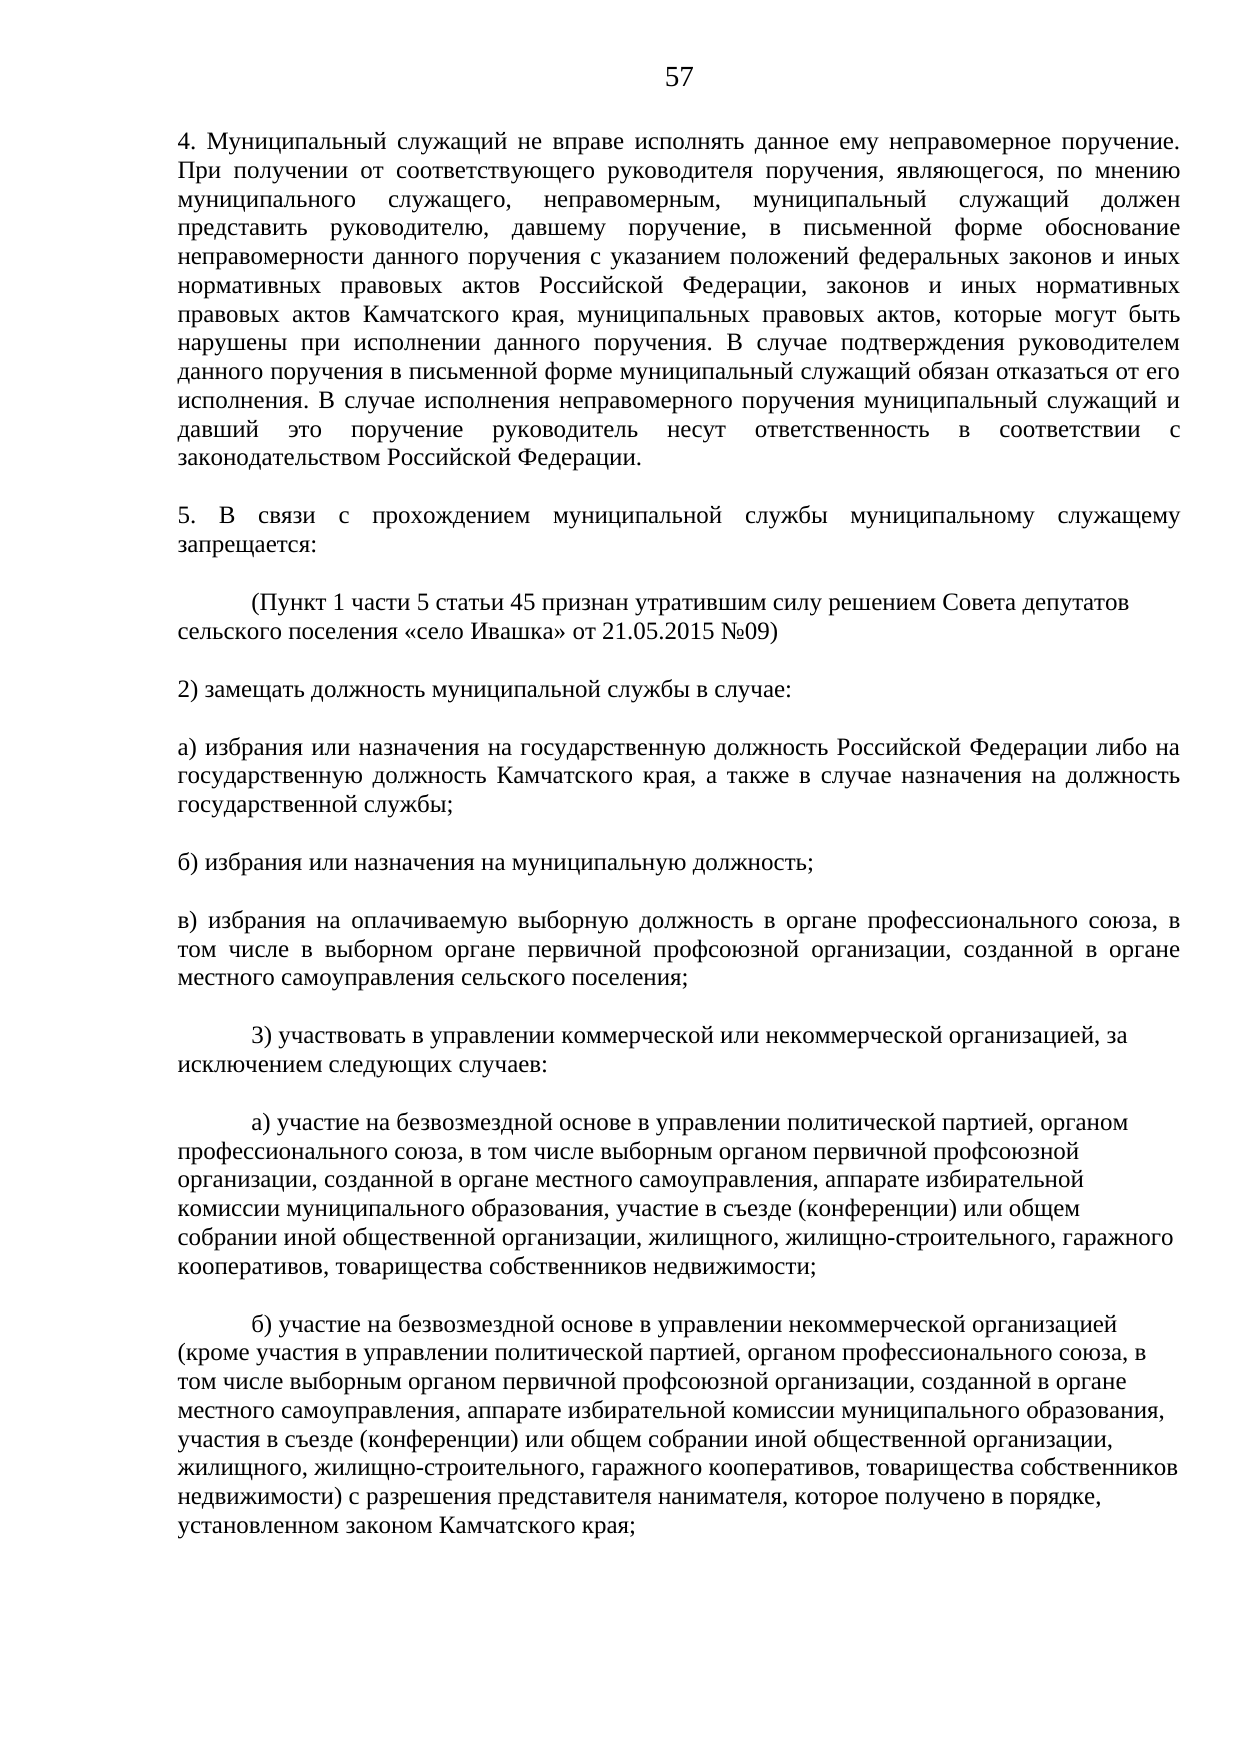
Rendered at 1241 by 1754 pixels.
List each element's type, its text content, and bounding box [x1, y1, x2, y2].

text в) избрания на оплачиваемую выборную должность в органе профессионального союза, в том числе в выборном органе первичной профсоюзной организации, созданной в органе местного самоуправления сельского поселения; [177, 905, 1181, 991]
text б) участие на безвозмездной основе в управлении некоммерческой организацией (кроме участия в управлении политической партией, органом профессионального союза, в том числе выборным органом первичной профсоюзной организации, созданной в органе местного самоуправления, аппарате избирательной комиссии муниципального образования, участия в съезде (конференции) или общем собрании иной общественной организации, жилищного, жилищно-строительного, гаражного кооперативов, товарищества собственников недвижимости) с разрешения представителя нанимателя, которое получено в порядке, установленном законом Камчатского края; [177, 1309, 1181, 1539]
text (Пункт 1 части 5 статьи 45 признан утратившим силу решением Совета депутатов сельского поселения «село Ивашка» от 21.05.2015 №09) [177, 587, 1181, 644]
text 2) замещать должность муниципальной службы в случае: [177, 674, 1181, 702]
text а) избрания или назначения на государственную должность Российской Федерации либо на государственную должность Камчатского края, а также в случае назначения на должность государственной службы; [177, 732, 1181, 818]
text б) избрания или назначения на муниципальную должность; [177, 847, 1181, 876]
text 4. Муниципальный служащий не вправе исполнять данное ему неправомерное поручение. При получении от соответствующего руководителя поручения, являющегося, по мнению муниципального служащего, неправомерным, муниципальный служащий должен представить руководителю, давшему поручение, в письменной форме обоснование неправомерности данного поручения с указанием положений федеральных законов и иных нормативных правовых актов Российской Федерации, законов и иных нормативных правовых актов Камчатского края, муниципальных правовых актов, которые могут быть нарушены при исполнении данного поручения. В случае подтверждения руководителем данного поручения в письменной форме муниципальный служащий обязан отказаться от его исполнения. В случае исполнения неправомерного поручения муниципальный служащий и давший это поручение руководитель несут ответственность в соответствии с законодательством Российской Федерации. [177, 126, 1181, 471]
text 3) участвовать в управлении коммерческой или некоммерческой организацией, за исключением следующих случаев: [177, 1020, 1181, 1078]
text а) участие на безвозмездной основе в управлении политической партией, органом профессионального союза, в том числе выборным органом первичной профсоюзной организации, созданной в органе местного самоуправления, аппарате избирательной комиссии муниципального образования, участие в съезде (конференции) или общем собрании иной общественной организации, жилищного, жилищно-строительного, гаражного кооперативов, товарищества собственников недвижимости; [177, 1107, 1181, 1279]
text 5. В связи с прохождением муниципальной службы муниципальному служащему запрещается: [177, 500, 1181, 558]
